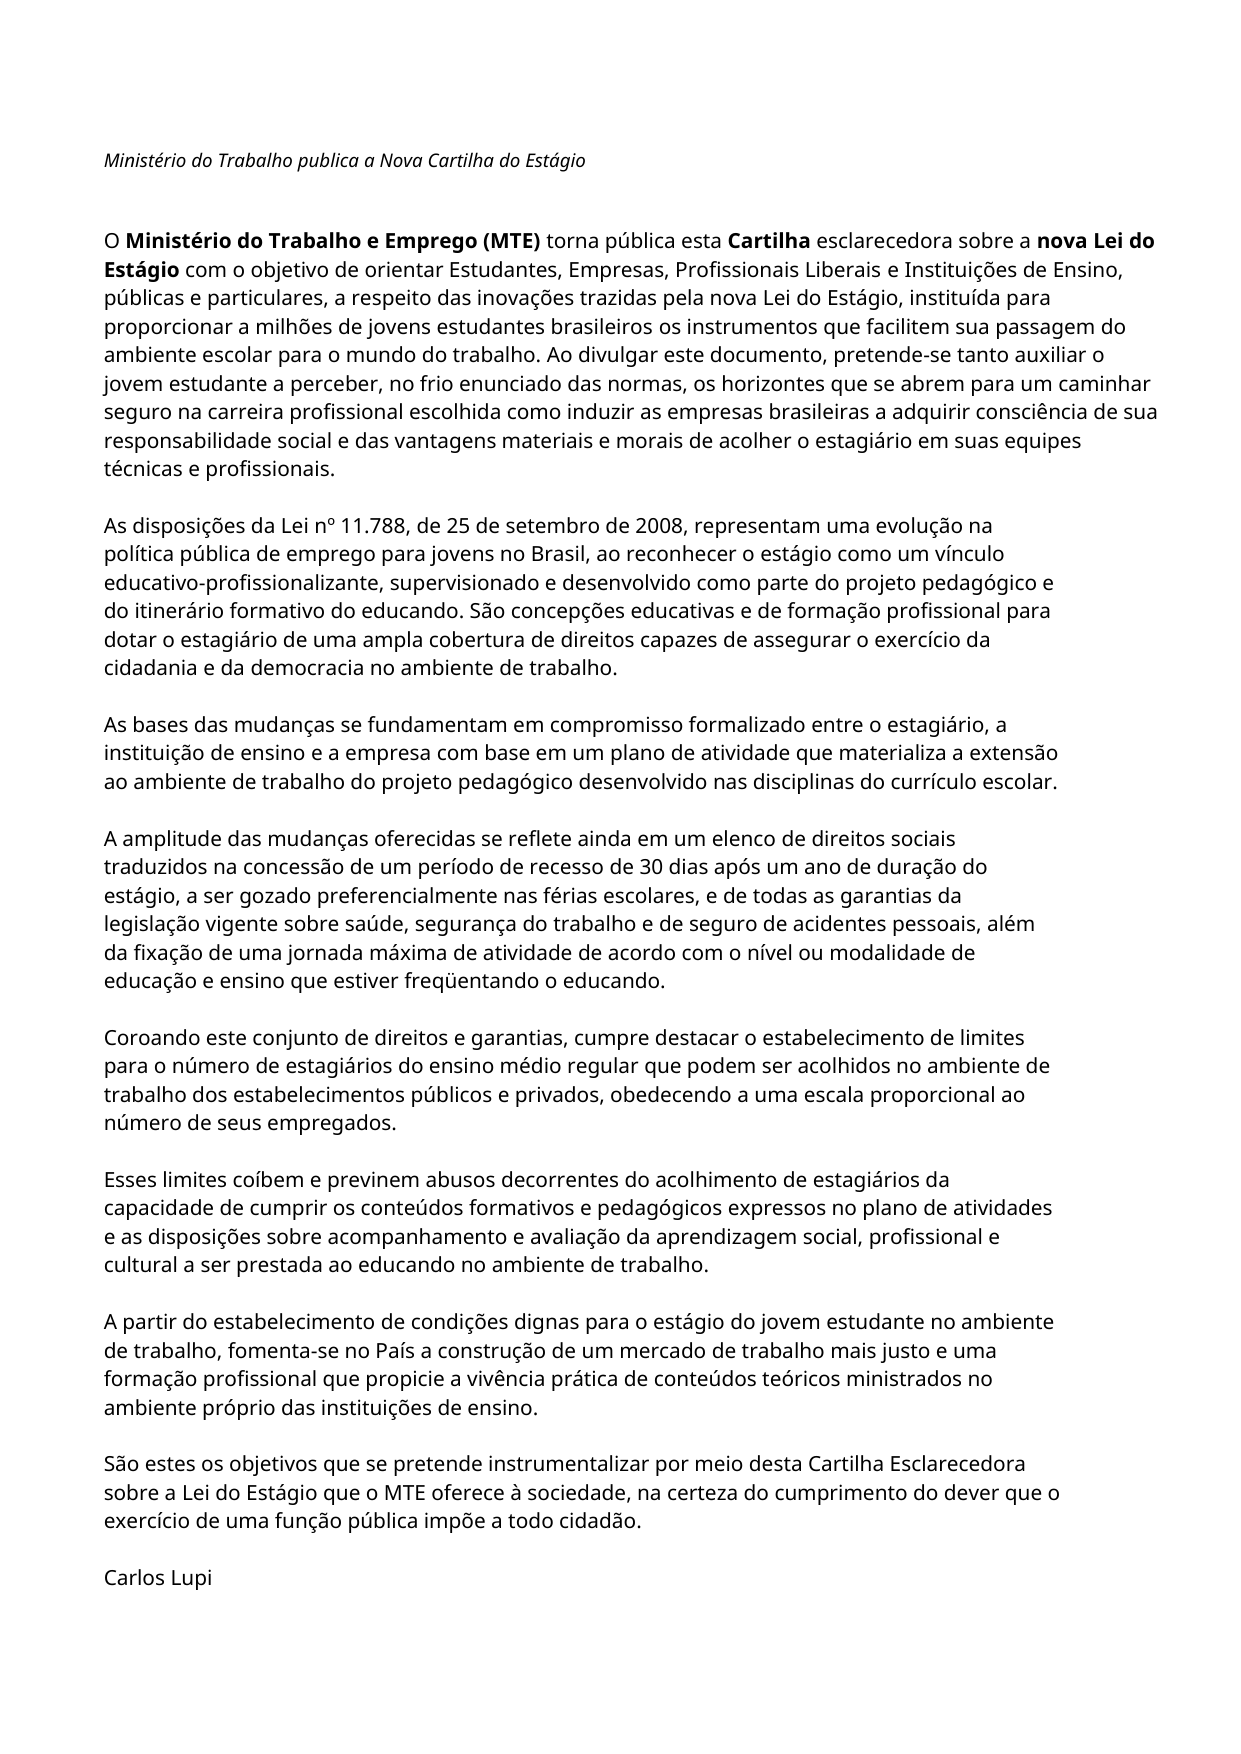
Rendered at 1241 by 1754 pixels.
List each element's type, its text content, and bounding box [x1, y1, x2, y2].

text O Ministério do Trabalho e Emprego (MTE) torna pública esta Cartilha esclarecedora sobre a nova Lei do Estágio com o objetivo de orientar Estudantes, Empresas, Profissionais Liberais e Instituições de Ensino, públicas e particulares, a respeito das inovações trazidas pela nova Lei do Estágio, instituída para proporcionar a milhões de jovens estudantes brasileiros os instrumentos que facilitem sua passagem do ambiente escolar para o mundo do trabalho. Ao divulgar este documento, pretende-se tanto auxiliar o jovem estudante a perceber, no frio enunciado das normas, os horizontes que se abrem para um caminhar seguro na carreira profissional escolhida como induzir as empresas brasileiras a adquirir consciência de sua responsabilidade social e das vantagens materiais e morais de acolher o estagiário em suas equipes técnicas e profissionais. [103, 227, 1167, 483]
text As disposições da Lei nº 11.788, de 25 de setembro de 2008, representam uma evolução na política pública de emprego para jovens no Brasil, ao reconhecer o estágio como um vínculo educativo-profissionalizante, supervisionado e desenvolvido como parte do projeto pedagógico e do itinerário formativo do educando. São concepções educativas e de formação profissional para dotar o estagiário de uma ampla cobertura de direitos capazes de assegurar o exercício da cidadania e da democracia no ambiente de trabalho. [103, 511, 1063, 682]
text Ministério do Trabalho publica a Nova Cartilha do Estágio [103, 148, 1063, 227]
text São estes os objetivos que se pretende instrumentalizar por meio desta Cartilha Esclarecedora sobre a Lei do Estágio que o MTE oferece à sociedade, na certeza do cumprimento do dever que o exercício de uma função pública impõe a todo cidadão. [103, 1449, 1063, 1535]
text A amplitude das mudanças oferecidas se reflete ainda em um elenco de direitos sociais traduzidos na concessão de um período de recesso de 30 dias após um ano de duração do estágio, a ser gozado preferencialmente nas férias escolares, e de todas as garantias da legislação vigente sobre saúde, segurança do trabalho e de seguro de acidentes pessoais, além da fixação de uma jornada máxima de atividade de acordo com o nível ou modalidade de educação e ensino que estiver freqüentando o educando. [103, 824, 1063, 994]
text A partir do estabelecimento de condições dignas para o estágio do jovem estudante no ambiente de trabalho, fomenta-se no País a construção de um mercado de trabalho mais justo e uma formação profissional que propicie a vivência prática de conteúdos teóricos ministrados no ambiente próprio das instituições de ensino. [103, 1307, 1063, 1421]
text As bases das mudanças se fundamentam em compromisso formalizado entre o estagiário, a instituição de ensino e a empresa com base em um plano de atividade que materializa a extensão ao ambiente de trabalho do projeto pedagógico desenvolvido nas disciplinas do currículo escolar. [103, 710, 1063, 795]
text Coroando este conjunto de direitos e garantias, cumpre destacar o estabelecimento de limites para o número de estagiários do ensino médio regular que podem ser acolhidos no ambiente de trabalho dos estabelecimentos públicos e privados, obedecendo a uma escala proporcional ao número de seus empregados. [103, 1023, 1063, 1137]
text Esses limites coíbem e previnem abusos decorrentes do acolhimento de estagiários da capacidade de cumprir os conteúdos formativos e pedagógicos expressos no plano de atividades e as disposições sobre acompanhamento e avaliação da aprendizagem social, profissional e cultural a ser prestada ao educando no ambiente de trabalho. [103, 1165, 1063, 1279]
text Carlos Lupi [103, 1563, 1063, 1592]
